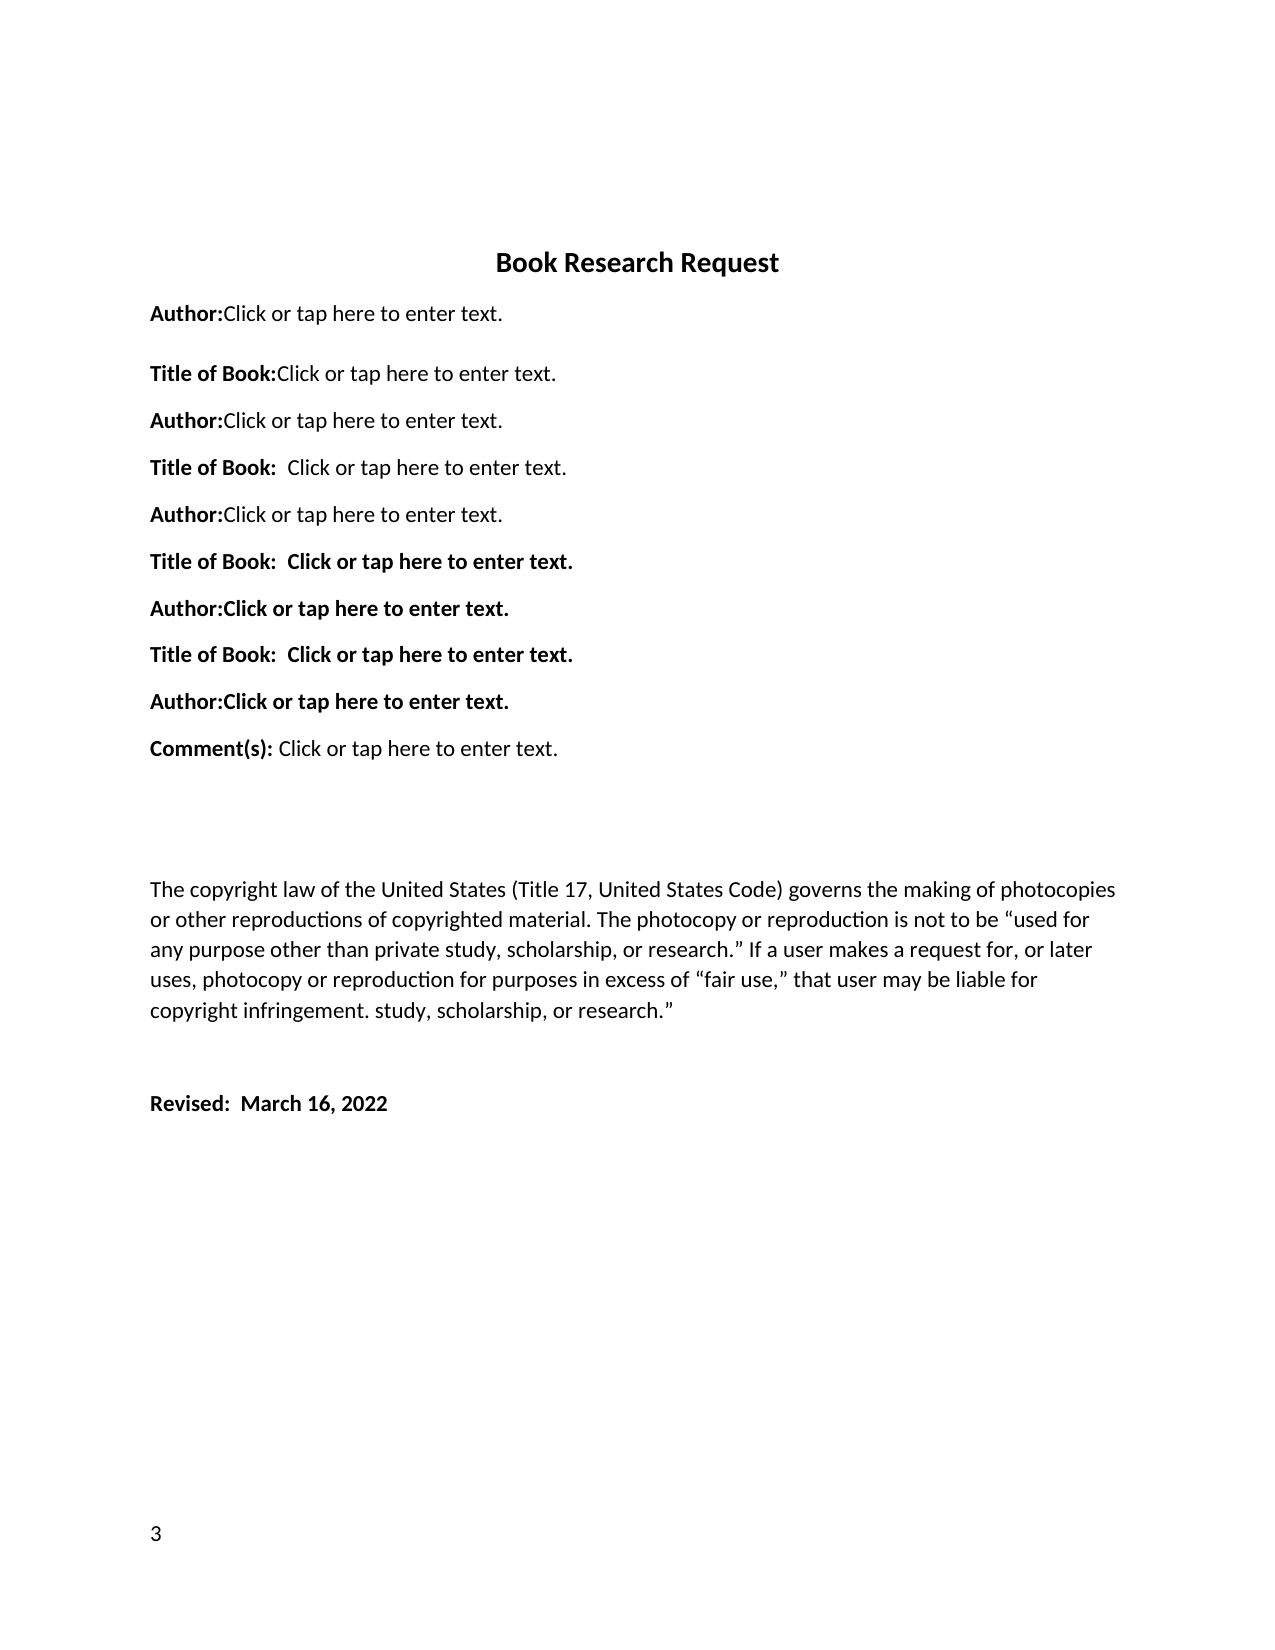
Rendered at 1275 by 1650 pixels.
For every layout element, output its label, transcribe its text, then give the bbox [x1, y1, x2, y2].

text Comment(s): [150, 734, 1125, 762]
text Title of Book: [150, 641, 1125, 668]
text Author: [150, 500, 1125, 528]
text Author: [150, 594, 1125, 622]
text Author: [150, 687, 1125, 715]
text Title of Book: [150, 547, 1125, 575]
text Author: Title of Book: [150, 299, 1125, 387]
text Author: [150, 406, 1125, 434]
text Revised: March 16, 2022 [150, 1089, 1125, 1117]
text Title of Book: [150, 453, 1125, 481]
text The copyright law of the United States (Title 17, United States Code) governs the making of photocopies or other reproductions of copyrighted material. The photocopy or reproduction is not to be “used for any purpose other than private study, scholarship, or research.” If a user makes a request for, or later uses, photocopy or reproduction for purposes in excess of “fair use,” that user may be liable for copyright infringement. study, scholarship, or research.” [150, 875, 1125, 1024]
text Book Research Request [150, 244, 1125, 279]
